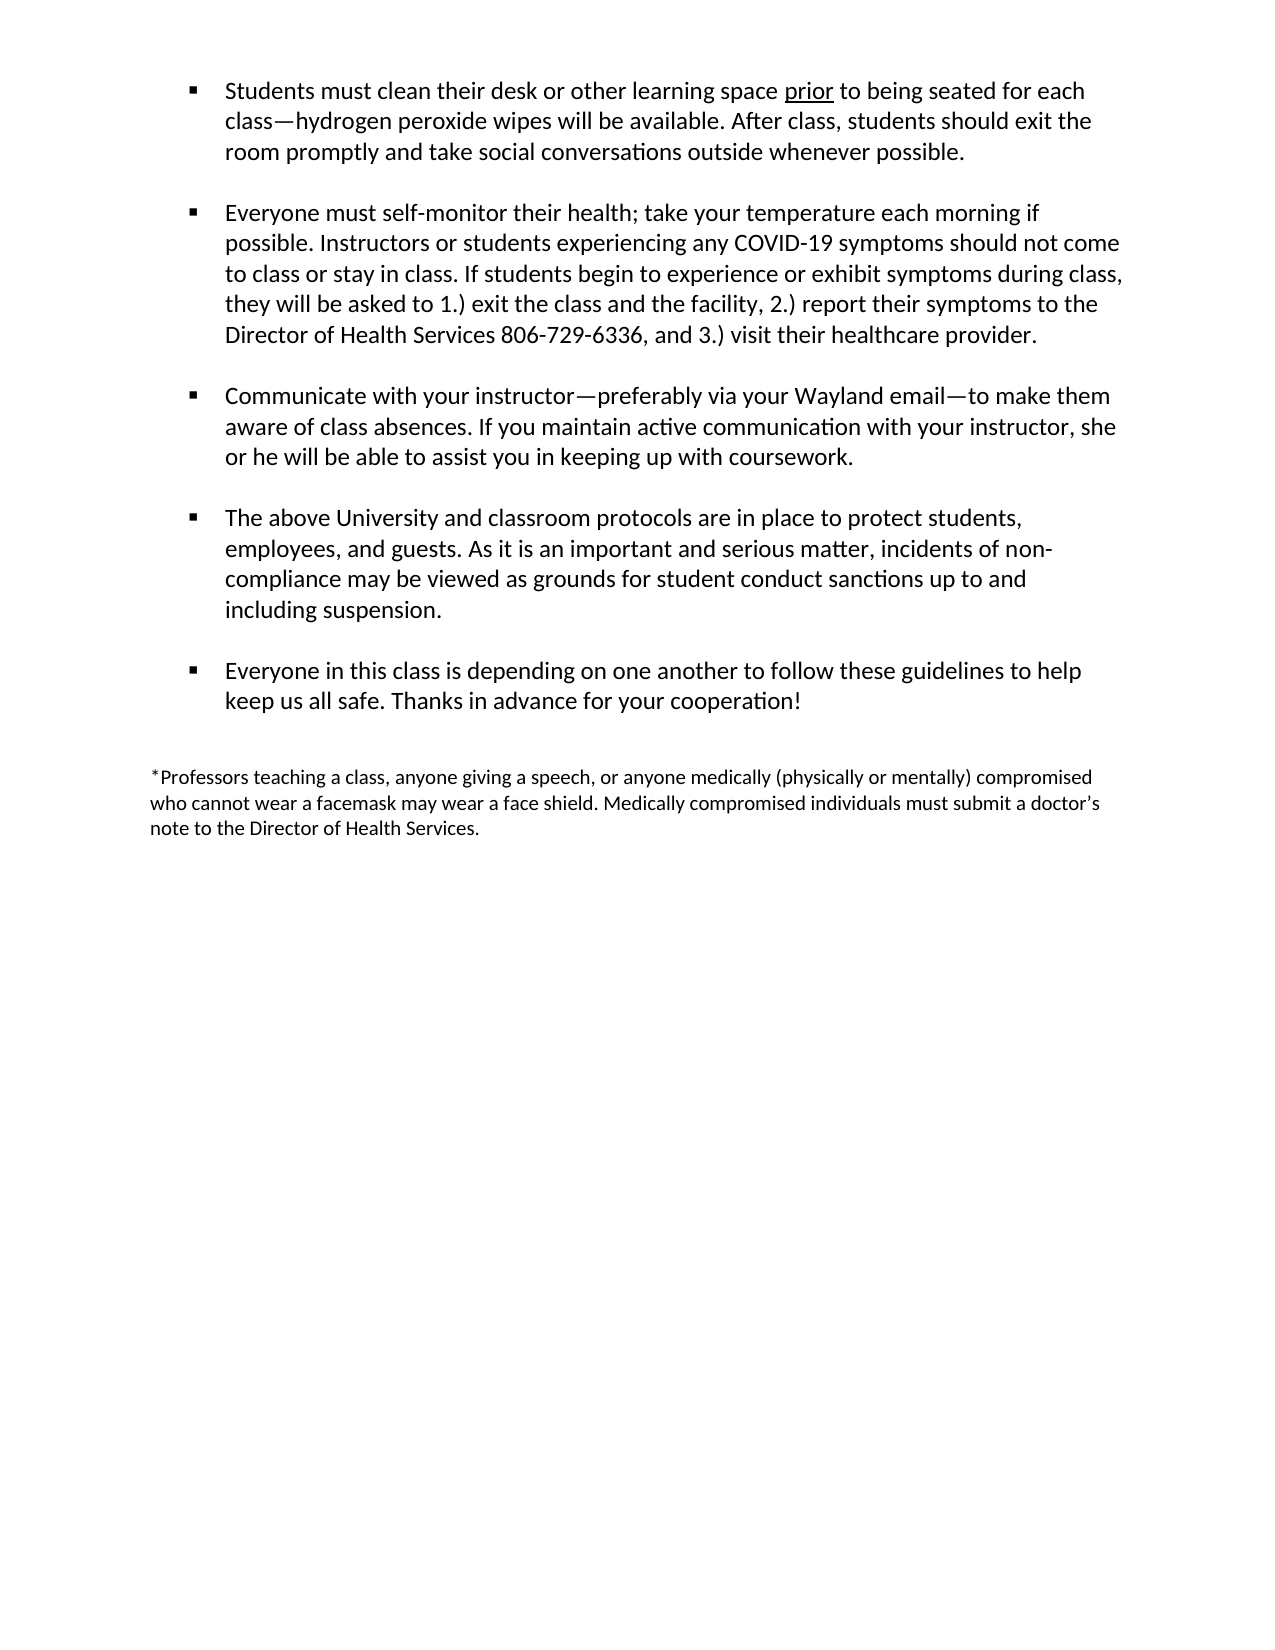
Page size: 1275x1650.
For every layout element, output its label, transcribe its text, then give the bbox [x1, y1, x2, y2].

list Students must clean their desk or other learning space prior to being seated for each class—hydrogen peroxide wipes will be available. After class, students should exit the room promptly and take social conversations outside whenever possible. [187, 75, 1125, 167]
list The above University and classroom protocols are in place to protect students, employees, and guests. As it is an important and serious matter, incidents of non-compliance may be viewed as grounds for student conduct sanctions up to and including suspension. [187, 502, 1125, 624]
list Everyone must self-monitor their health; take your temperature each morning if possible. Instructors or students experiencing any COVID-19 symptoms should not come to class or stay in class. If students begin to experience or exhibit symptoms during class, they will be asked to 1.) exit the class and the facility, 2.) report their symptoms to the Director of Health Services 806-729-6336, and 3.) visit their healthcare provider. [187, 197, 1125, 350]
list Communicate with your instructor—preferably via your Wayland email—to make them aware of class absences. If you maintain active communication with your instructor, she or he will be able to assist you in keeping up with coursework. [187, 380, 1125, 472]
text *Professors teaching a class, anyone giving a speech, or anyone medically (physically or mentally) compromised who cannot wear a facemask may wear a face shield. Medically compromised individuals must submit a doctor’s note to the Director of Health Services. [150, 764, 1125, 841]
list Everyone in this class is depending on one another to follow these guidelines to help keep us all safe. Thanks in advance for your cooperation! [187, 655, 1125, 716]
